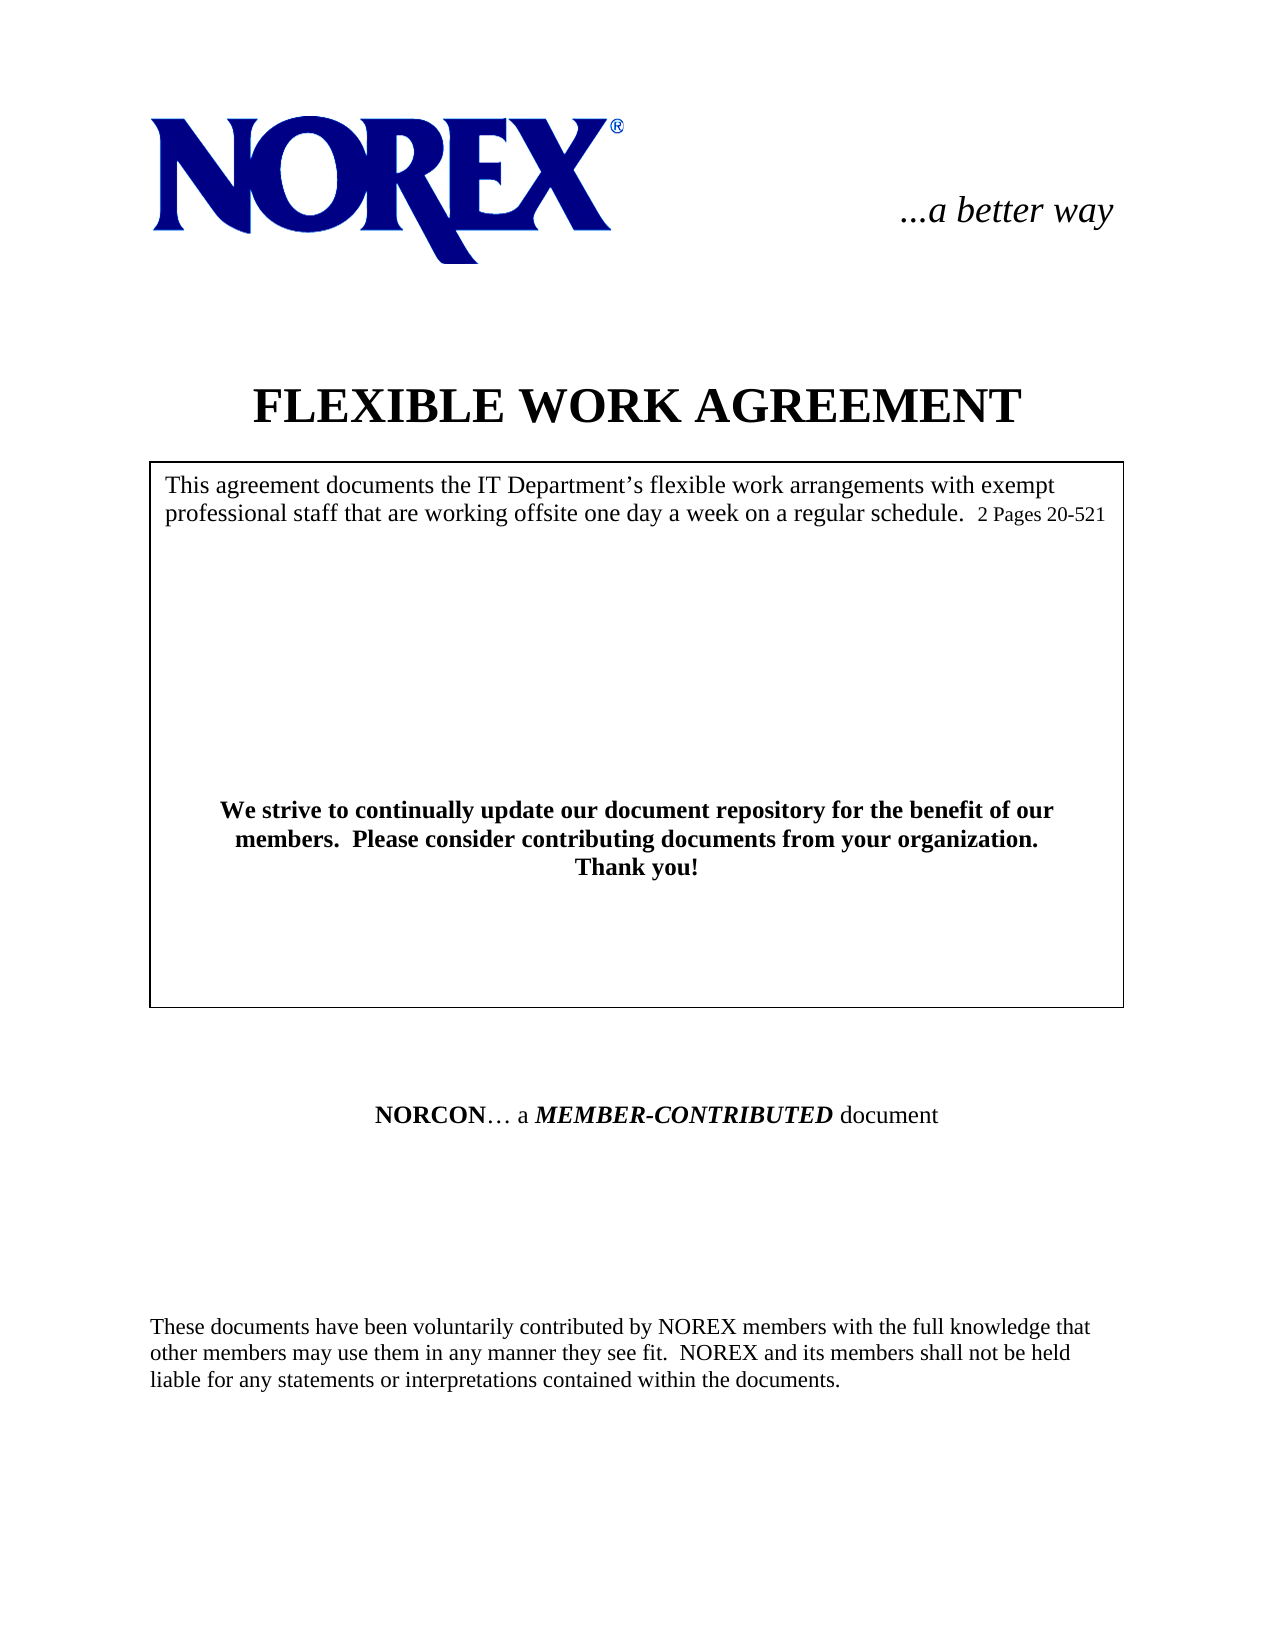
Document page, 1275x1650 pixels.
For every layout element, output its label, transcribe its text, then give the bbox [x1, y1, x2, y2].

picture [150, 116, 624, 264]
text ...a better way [825, 188, 1125, 257]
text NORCON… a MEMBER-CONTRIBUTED document [300, 1100, 1125, 1128]
text These documents have been voluntarily contributed by NOREX members with the full knowledge that other members may use them in any manner they see fit. NOREX and its members shall not be held liable for any statements or interpretations contained within the documents. [150, 1313, 1125, 1392]
text FLEXIBLE WORK AGREEMENT [150, 376, 1125, 434]
